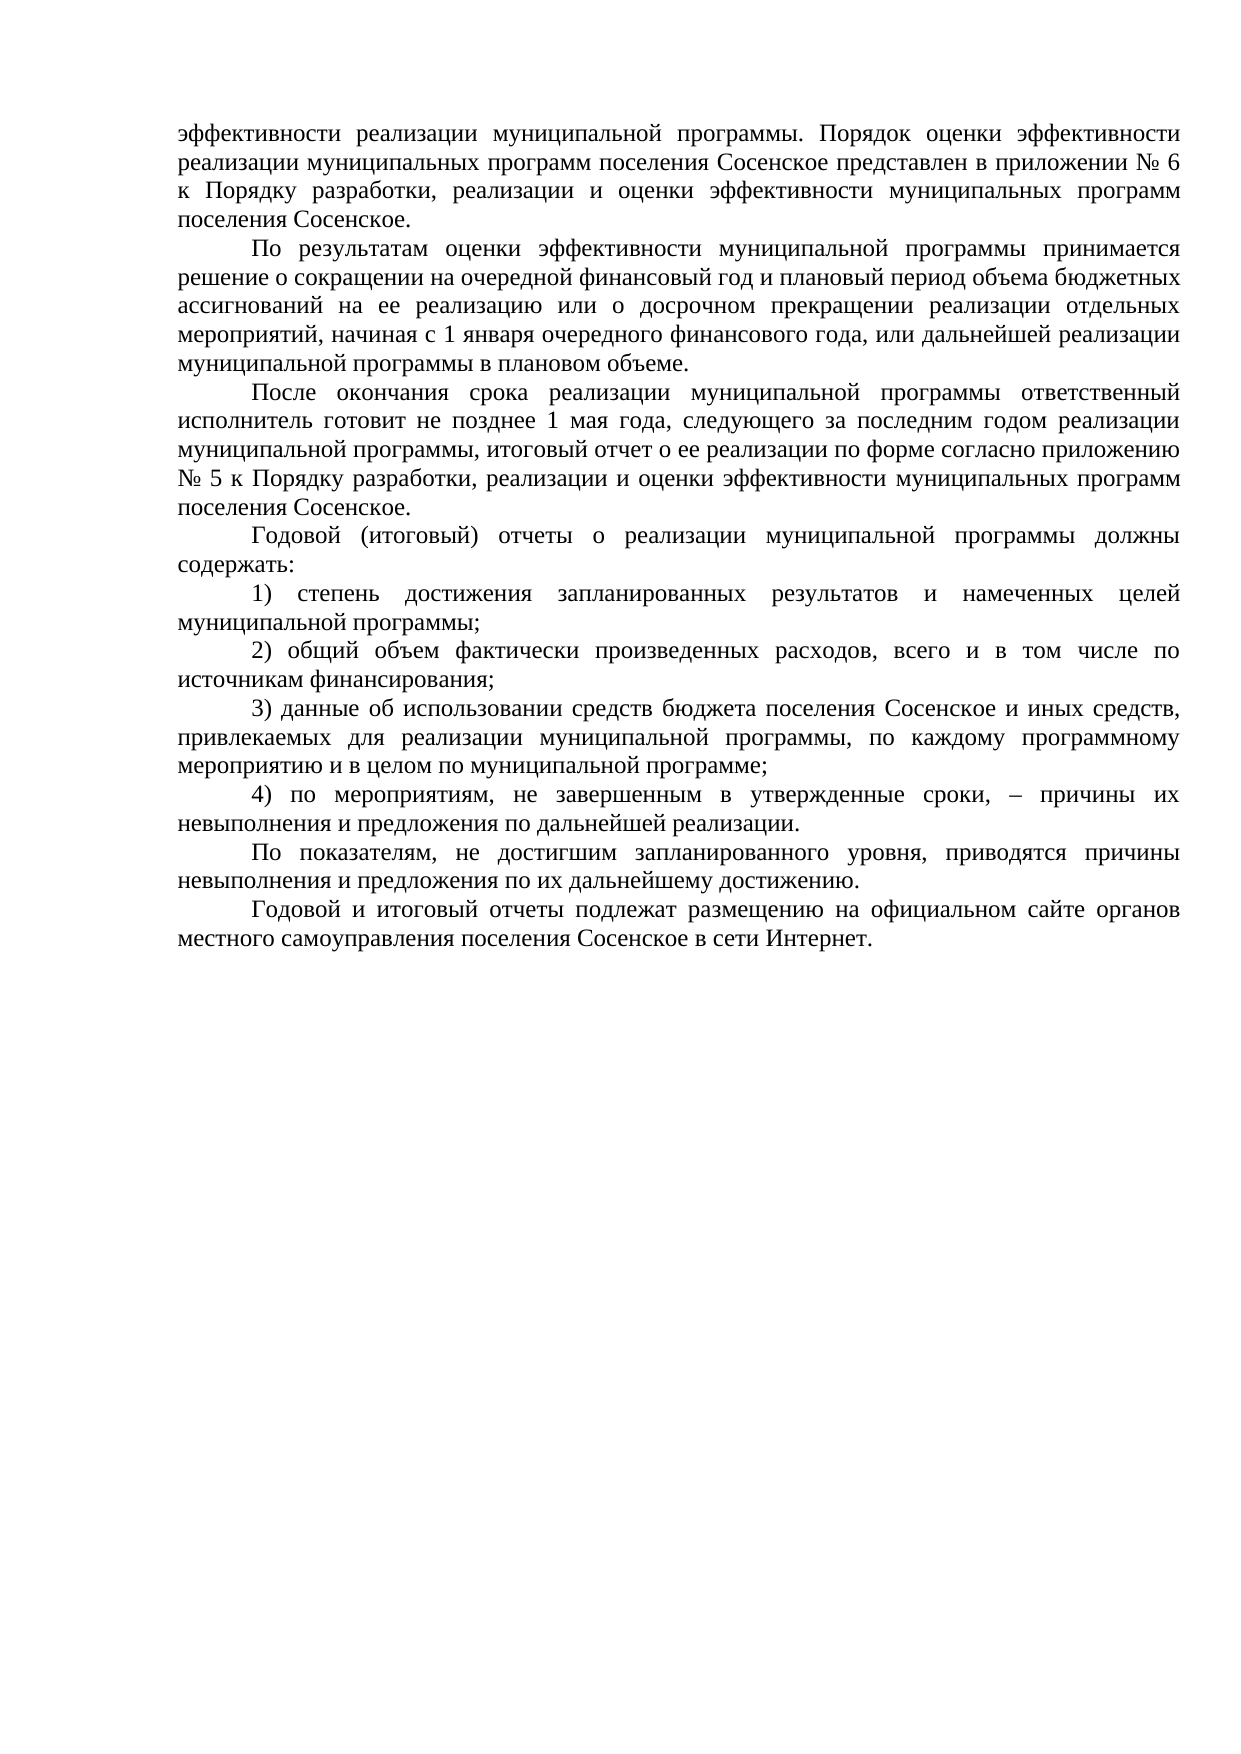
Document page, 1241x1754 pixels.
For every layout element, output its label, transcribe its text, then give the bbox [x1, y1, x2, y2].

text 3) данные об использовании средств бюджета поселения Сосенское и иных средств, привлекаемых для реализации муниципальной программы, по каждому программному мероприятию и в целом по муниципальной программе; [177, 693, 1181, 779]
text После окончания срока реализации муниципальной программы ответственный исполнитель готовит не позднее 1 мая года, следующего за последним годом реализации муниципальной программы, итоговый отчет о ее реализации по форме согласно приложению № 5 к Порядку разработки, реализации и оценки эффективности муниципальных программ поселения Сосенское. [177, 377, 1181, 521]
text 1) степень достижения запланированных результатов и намеченных целей муниципальной программы; [177, 578, 1181, 636]
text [177, 118, 1181, 233]
text 4) по мероприятиям, не завершенным в утвержденные сроки, – причины их невыполнения и предложения по дальнейшей реализации. [177, 779, 1181, 837]
text 2) общий объем фактически произведенных расходов, всего и в том числе по источникам финансирования; [177, 636, 1181, 693]
text По результатам оценки эффективности муниципальной программы принимается решение о сокращении на очередной финансовый год и плановый период объема бюджетных ассигнований на ее реализацию или о досрочном прекращении реализации отдельных мероприятий, начиная с 1 января очередного финансового года, или дальнейшей реализации муниципальной программы в плановом объеме. [177, 233, 1181, 377]
text Годовой (итоговый) отчеты о реализации муниципальной программы должны содержать: [177, 521, 1181, 578]
text По показателям, не достигшим запланированного уровня, приводятся причины невыполнения и предложения по их дальнейшему достижению. [177, 837, 1181, 894]
text Годовой и итоговый отчеты подлежат размещению на официальном сайте органов местного самоуправления поселения Сосенское в сети Интернет. [177, 894, 1181, 952]
